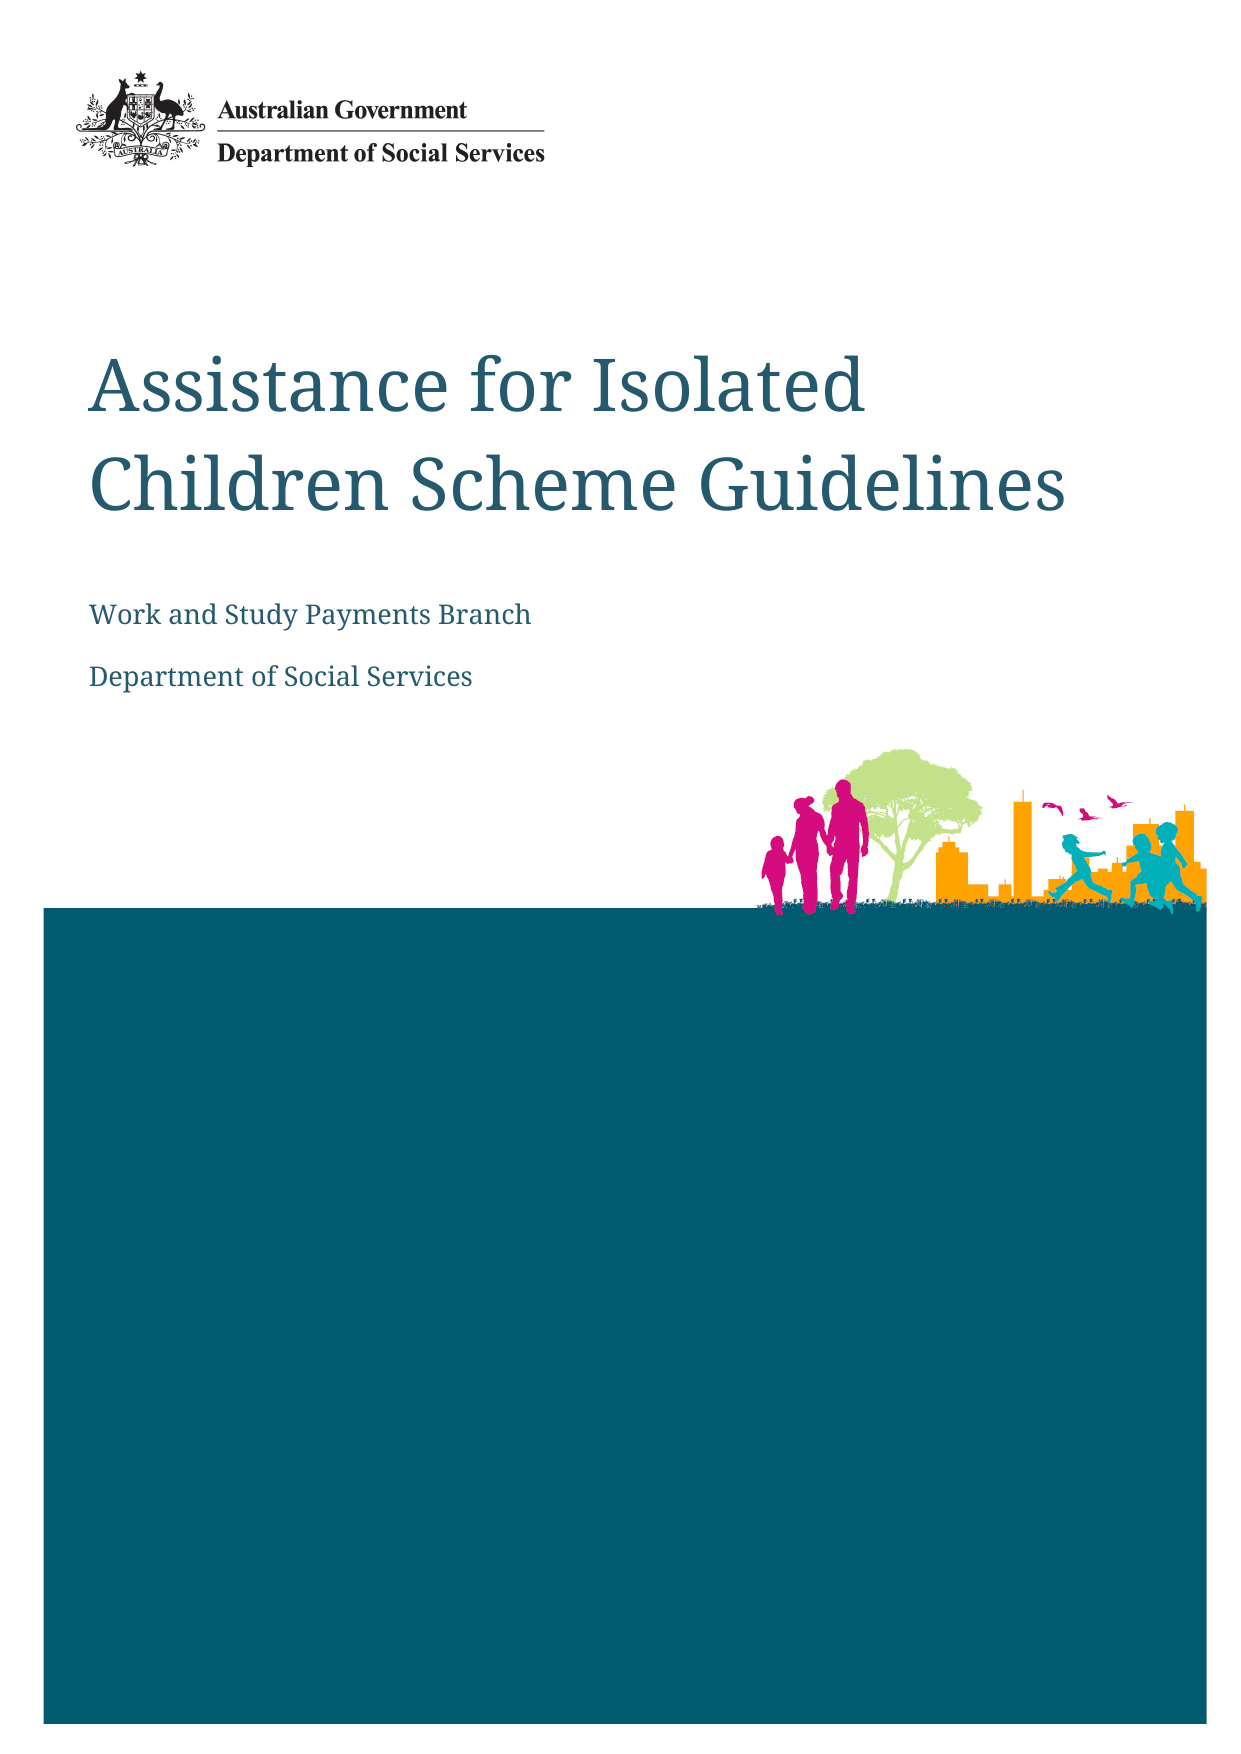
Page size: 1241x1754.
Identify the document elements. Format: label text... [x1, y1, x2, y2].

subtitle Department of Social Services [88, 657, 1122, 694]
subtitle Work and Study Payments Branch [88, 596, 1122, 632]
picture [14, 735, 1236, 1753]
picture [44, 42, 576, 196]
title Assistance for Isolated Children Scheme Guidelines [88, 333, 1122, 532]
